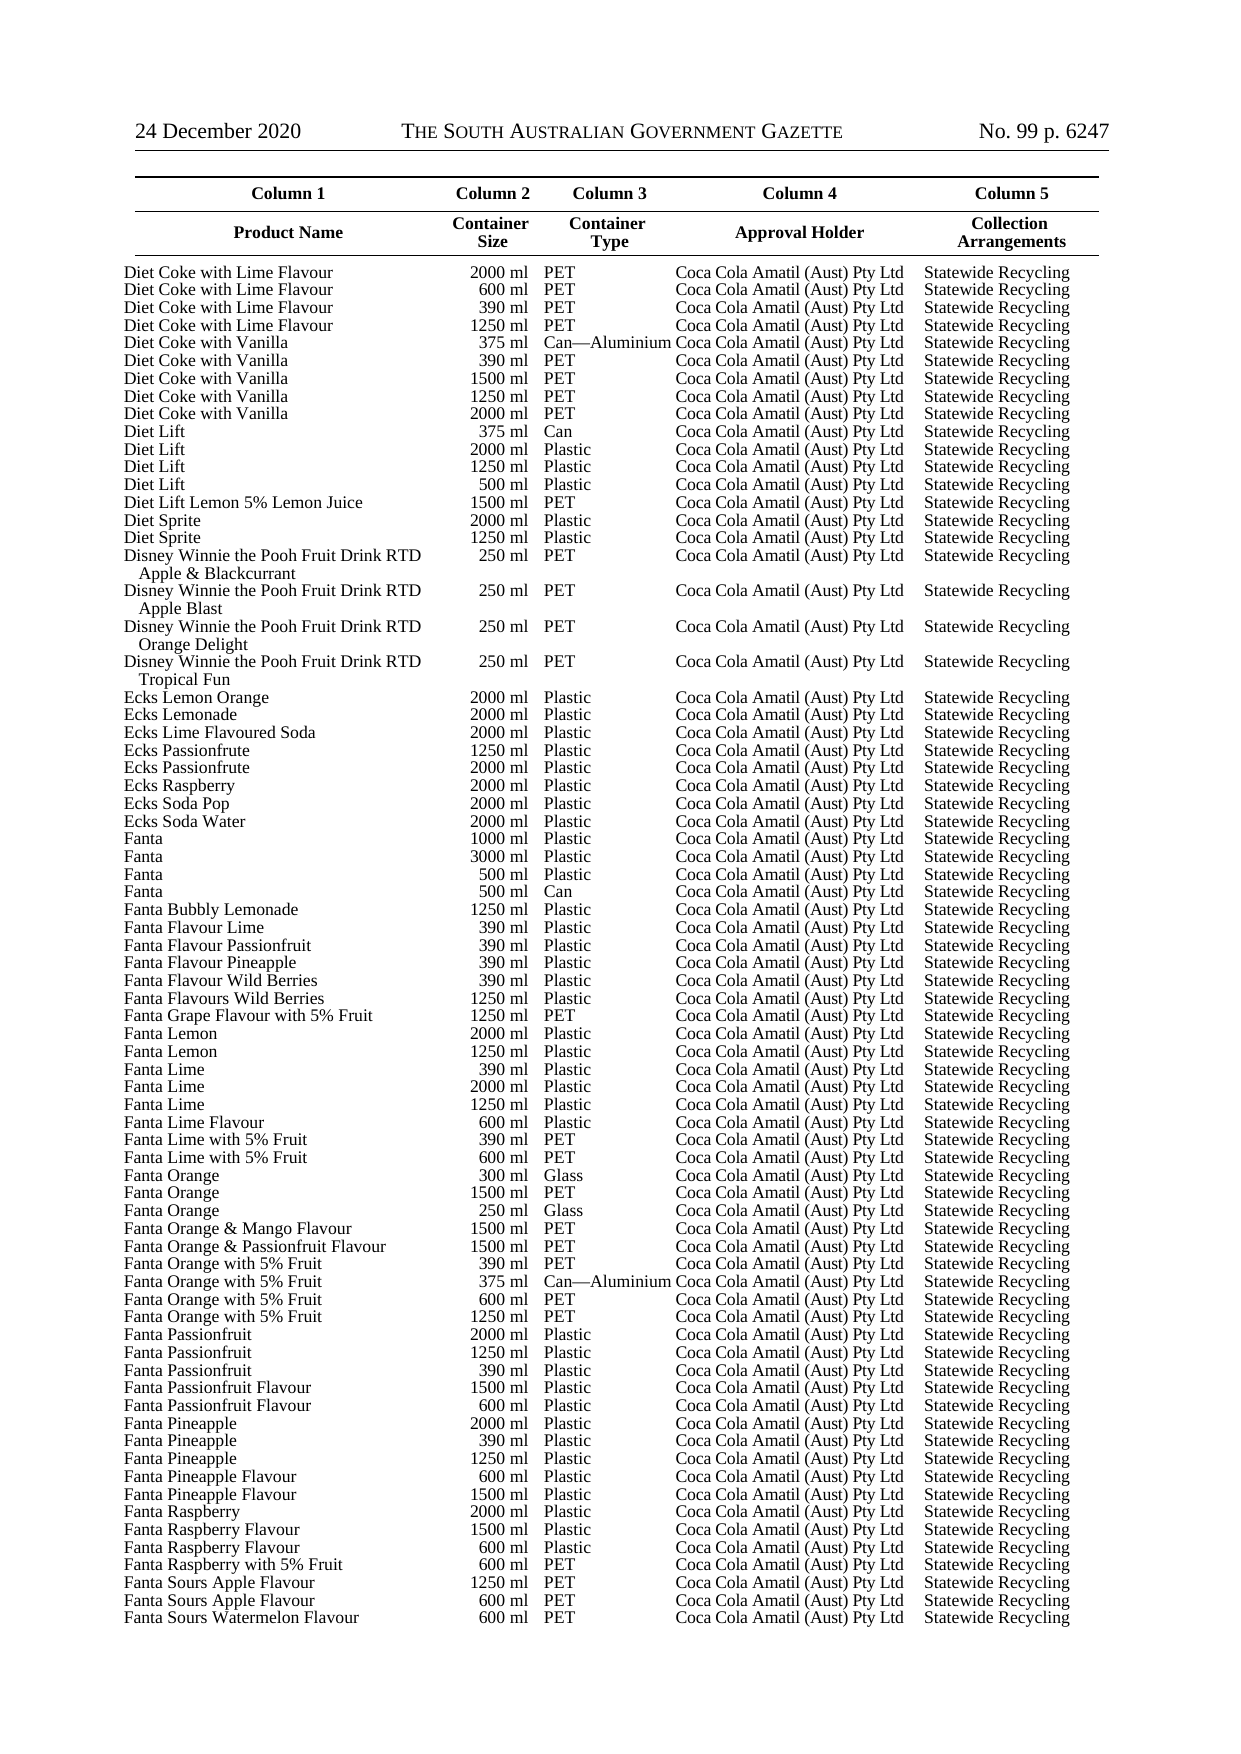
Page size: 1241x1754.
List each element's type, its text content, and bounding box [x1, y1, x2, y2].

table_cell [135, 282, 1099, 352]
table_cell Container Size [442, 212, 544, 254]
table_header Column 2 [442, 178, 544, 211]
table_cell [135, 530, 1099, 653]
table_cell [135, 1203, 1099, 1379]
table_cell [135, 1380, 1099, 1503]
table_cell 2000 ml [442, 264, 544, 282]
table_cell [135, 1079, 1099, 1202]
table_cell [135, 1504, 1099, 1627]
table_cell [544, 256, 675, 264]
table_cell Container Type [544, 212, 675, 254]
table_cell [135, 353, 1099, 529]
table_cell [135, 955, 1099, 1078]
table_cell Collection Arrangements [924, 212, 1099, 254]
table_header Column 1 [135, 178, 442, 211]
table_cell PET [544, 264, 675, 282]
table_cell [924, 256, 1099, 264]
table_header Column 4 [675, 178, 924, 211]
table_cell Statewide Recycling [924, 264, 1099, 282]
table_cell Coca Cola Amatil (Aust) Pty Ltd [675, 282, 924, 299]
table_cell Diet Coke with Lime Flavour [135, 282, 442, 299]
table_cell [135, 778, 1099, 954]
table_cell PET [544, 282, 675, 299]
table_cell Coca Cola Amatil (Aust) Pty Ltd [675, 264, 924, 282]
table_header Column 5 [924, 178, 1099, 211]
table_cell 600 ml [442, 282, 544, 299]
table_cell Approval Holder [675, 212, 924, 254]
table_cell Diet Coke with Lime Flavour [135, 264, 442, 282]
table_cell [675, 256, 924, 264]
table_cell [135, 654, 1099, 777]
table_header Column 3 [544, 178, 675, 211]
table_cell Product Name [135, 212, 442, 254]
table_cell [442, 256, 544, 264]
table_cell [135, 256, 442, 264]
